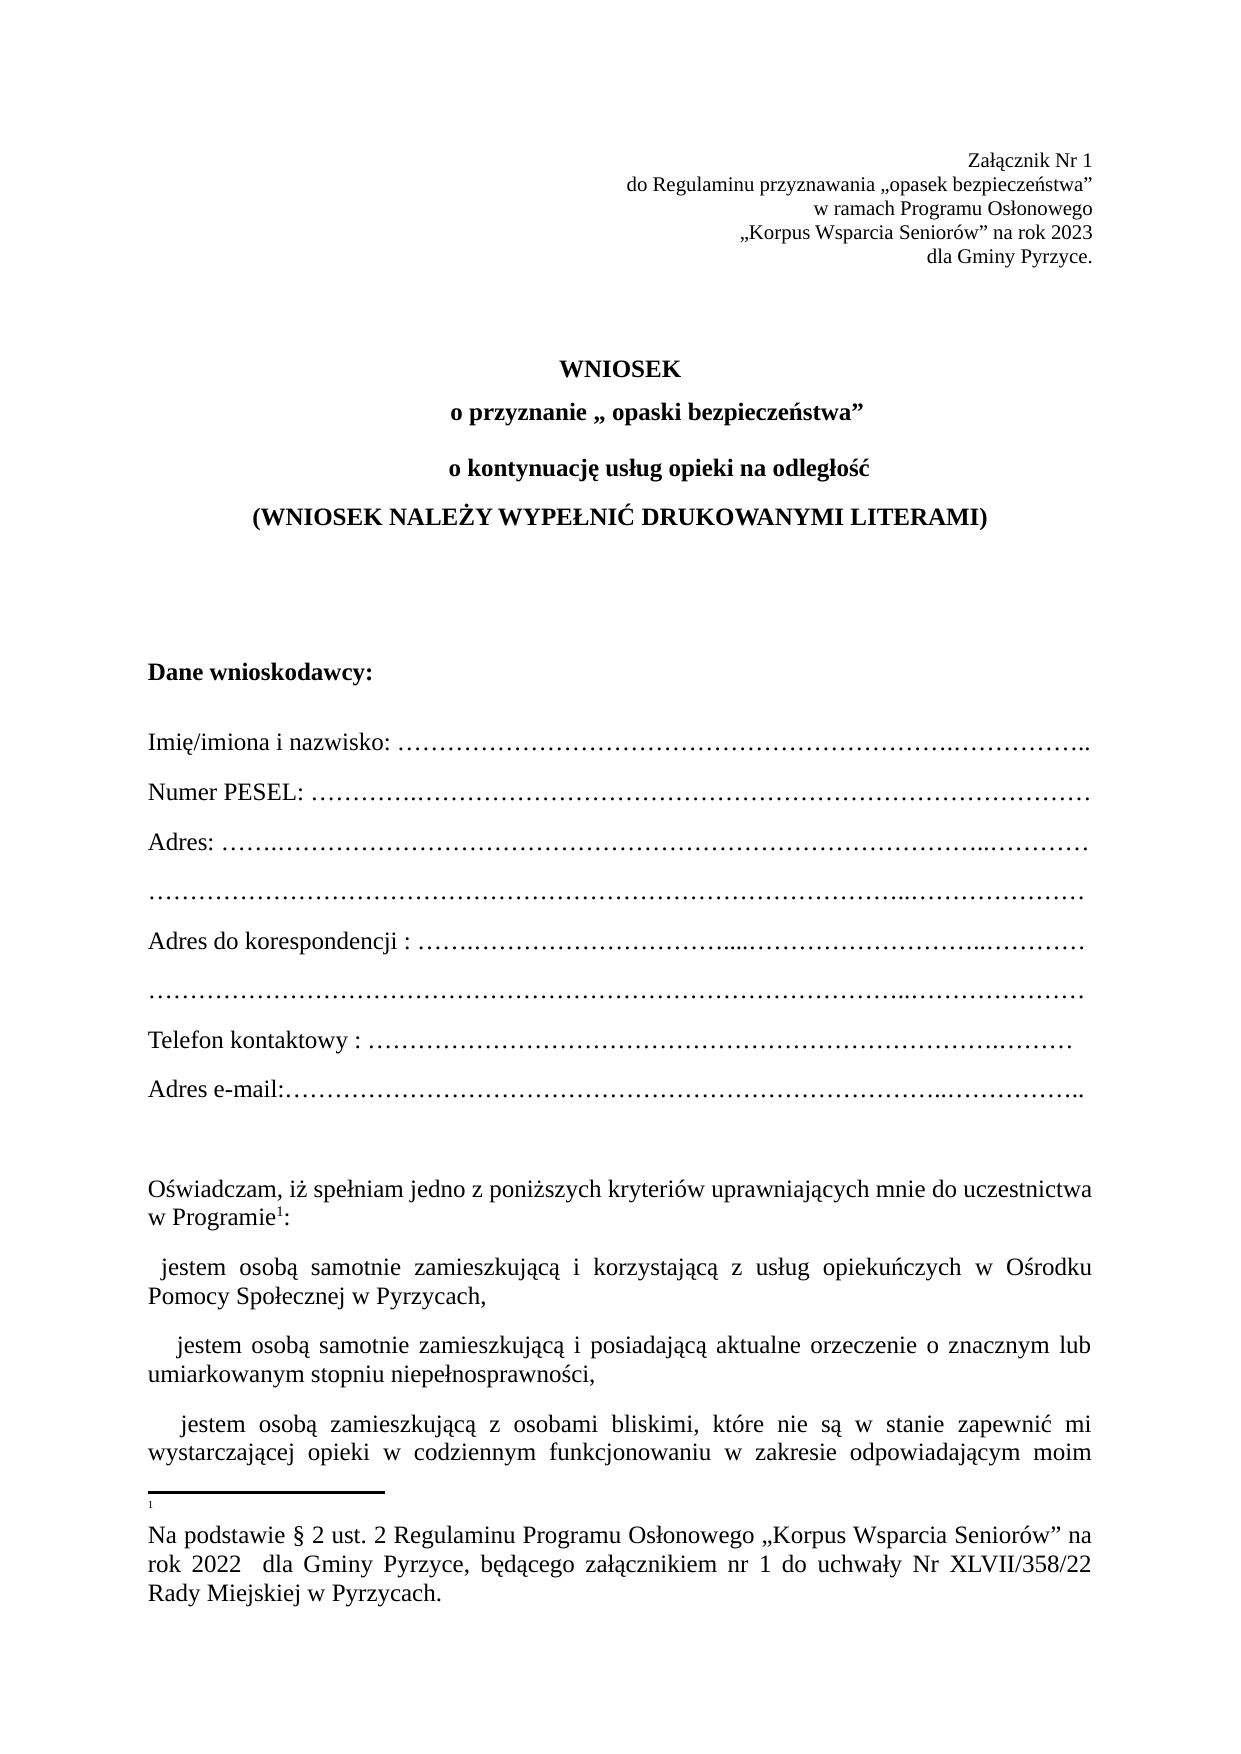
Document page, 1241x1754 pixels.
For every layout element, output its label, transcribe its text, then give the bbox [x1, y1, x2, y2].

text „Korpus Wsparcia Seniorów” na rok 2023 [148, 220, 1093, 244]
text  o kontynuację usług opieki na odległość [148, 453, 1093, 482]
text WNIOSEK [148, 354, 1093, 383]
text Adres e-mail:……………………………………………………………………..…………….. [148, 1074, 1093, 1103]
text  jestem osobą samotnie zamieszkującą i posiadającą aktualne orzeczenie o znacznym lub umiarkowanym stopniu niepełnosprawności, [148, 1330, 1093, 1388]
text (Wniosek należy wypełnić drukowanymi literami) [148, 502, 1093, 531]
text  jestem osobą samotnie zamieszkującą i korzystającą z usług opiekuńczych w Ośrodku Pomocy Społecznej w Pyrzycach, [148, 1252, 1093, 1309]
text Oświadczam, iż spełniam jedno z poniższych kryteriów uprawniających mnie do uczestnictwa w Programie: [148, 1174, 1093, 1231]
text Numer PESEL: ………….……………………………………………………………………… [148, 777, 1093, 806]
text Imię/imiona i nazwisko: ………………………………………………………….…………….. [148, 727, 1093, 756]
text ………………………………………………………………………………..………………… [148, 975, 1093, 1004]
text  o przyznanie „ opaski bezpieczeństwa” [148, 397, 1093, 426]
text ………………………………………………………………………………..………………… [148, 876, 1093, 905]
text dla Gminy Pyrzyce. [148, 244, 1093, 268]
text Dane wnioskodawcy: [148, 657, 1093, 686]
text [148, 1409, 1093, 1466]
text Adres: …….…………………………………………………………………………..………… [148, 827, 1093, 855]
text w ramach Programu Osłonowego [148, 196, 1093, 220]
text Telefon kontaktowy : ………………………………………………………………….……… [148, 1025, 1093, 1054]
text Załącznik Nr 1 [148, 148, 1093, 172]
text Adres do korespondencji : …….…………………………....………………………..………… [148, 926, 1093, 954]
text do Regulaminu przyznawania „opasek bezpieczeństwa” [148, 172, 1093, 196]
